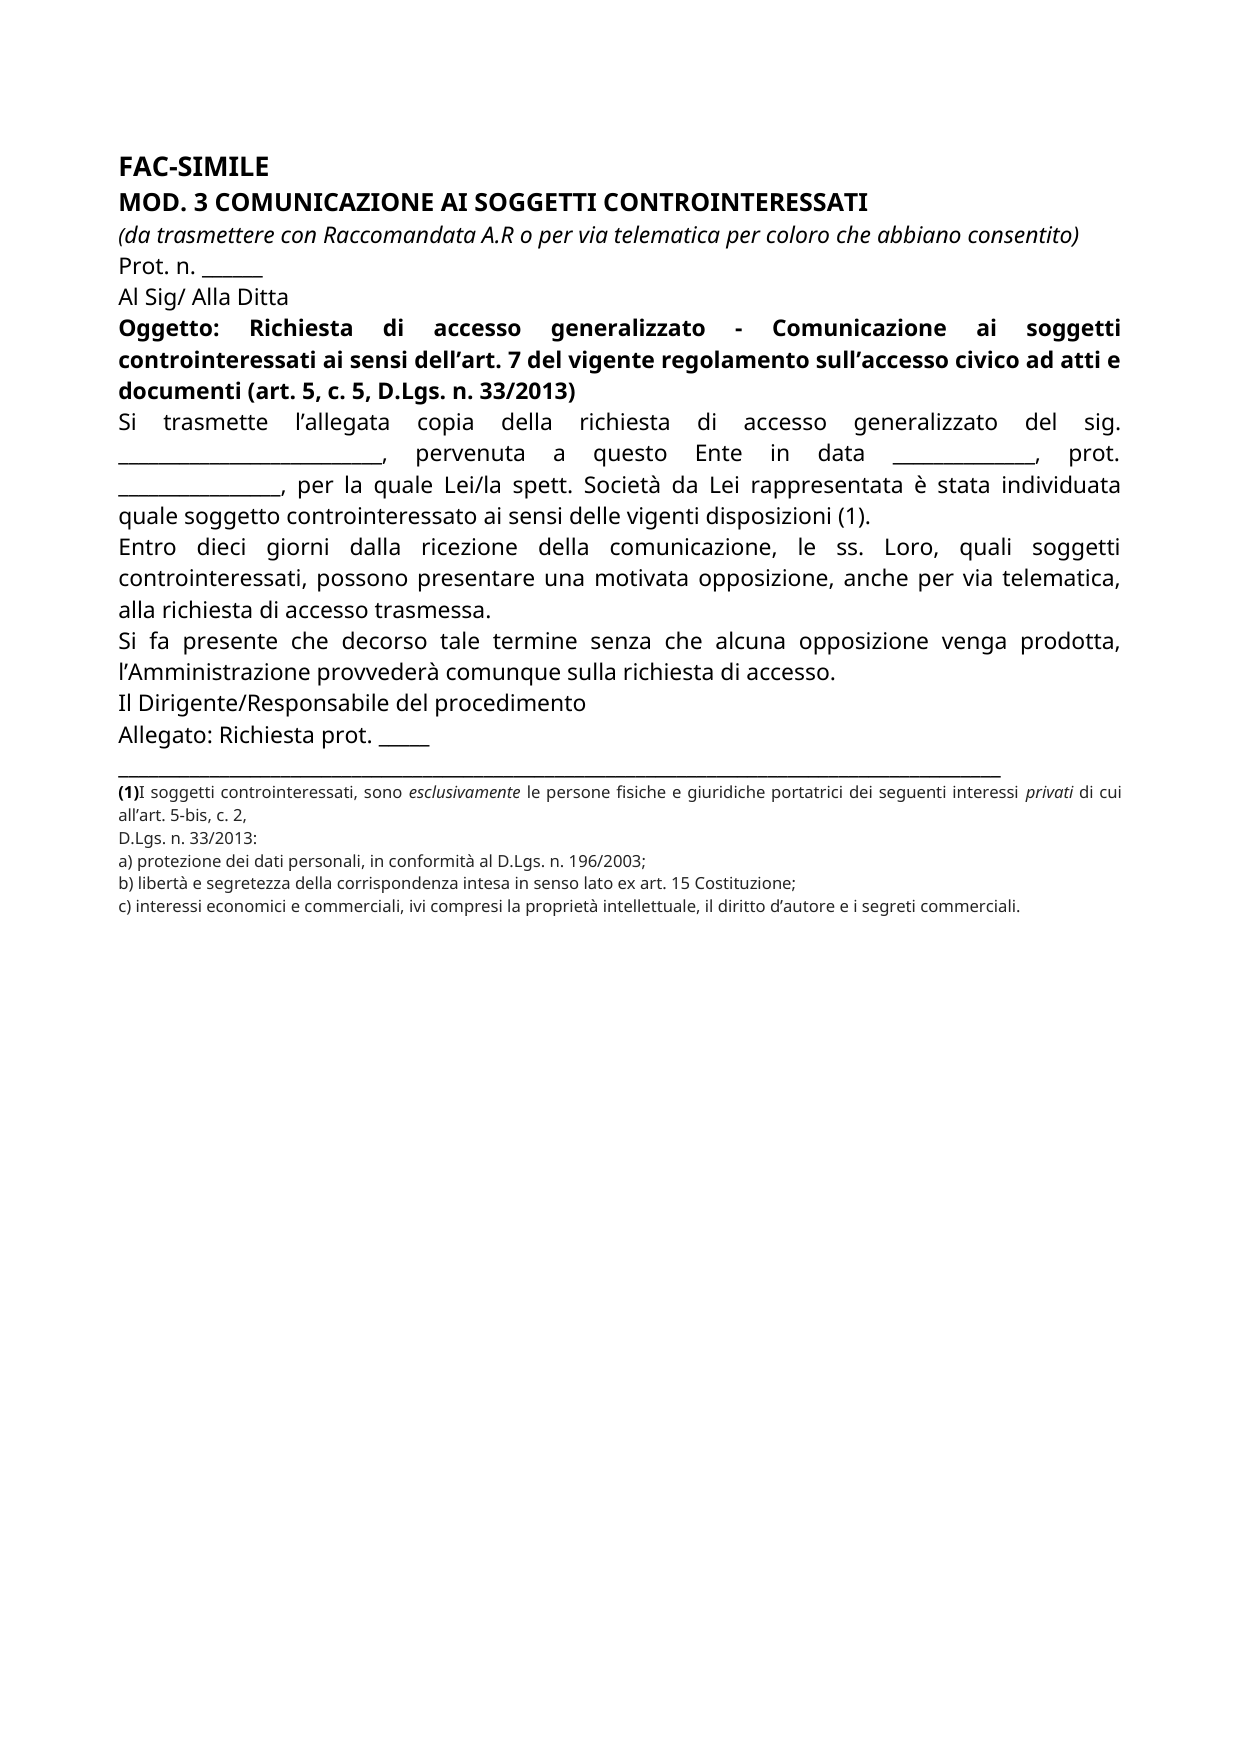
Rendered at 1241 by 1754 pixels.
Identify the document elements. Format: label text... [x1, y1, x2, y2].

text (da trasmettere con Raccomandata A.R o per via telematica per coloro che abbiano consentito) [118, 219, 1122, 250]
text Si trasmette l’allegata copia della richiesta di accesso generalizzato del sig. __________________________, pervenuta a questo Ente in data ______________, prot. ________________, per la quale Lei/la spett. Società da Lei rappresentata è stata individuata quale soggetto controinteressato ai sensi delle vigenti disposizioni (1). [118, 406, 1122, 531]
text Il Dirigente/Responsabile del procedimento [118, 687, 1122, 719]
text MOD. 3 COMUNICAZIONE AI SOGGETTI CONTROINTERESSATI [118, 184, 1122, 219]
text (1)I soggetti controinteressati, sono esclusivamente le persone fisiche e giuridiche portatrici dei seguenti interessi privati di cui all’art. 5-bis, c. 2, [118, 781, 1122, 827]
text b) libertà e segretezza della corrispondenza intesa in senso lato ex art. 15 Costituzione; [118, 872, 1122, 895]
text Si fa presente che decorso tale termine senza che alcuna opposizione venga prodotta, l’Amministrazione provvederà comunque sulla richiesta di accesso. [118, 625, 1122, 687]
text D.Lgs. n. 33/2013: [118, 827, 1122, 849]
text Oggetto: Richiesta di accesso generalizzato - Comunicazione ai soggetti controinteressati ai sensi dell’art. 7 del vigente regolamento sull’accesso civico ad atti e documenti (art. 5, c. 5, D.Lgs. n. 33/2013) [118, 312, 1122, 406]
text Al Sig/ Alla Ditta [118, 281, 1122, 312]
text Prot. n. ______ [118, 250, 1122, 281]
text Allegato: Richiesta prot. _____ [118, 719, 1122, 750]
text FAC-SIMILE [118, 148, 1122, 184]
text Entro dieci giorni dalla ricezione della comunicazione, le ss. Loro, quali soggetti controinteressati, possono presentare una motivata opposizione, anche per via telematica, alla richiesta di accesso trasmessa. [118, 531, 1122, 625]
text c) interessi economici e commerciali, ivi compresi la proprietà intellettuale, il diritto d’autore e i segreti commerciali. [118, 895, 1122, 917]
text a) protezione dei dati personali, in conformità al D.Lgs. n. 196/2003; [118, 849, 1122, 872]
text _______________________________________________________________________________________ [118, 750, 1122, 781]
